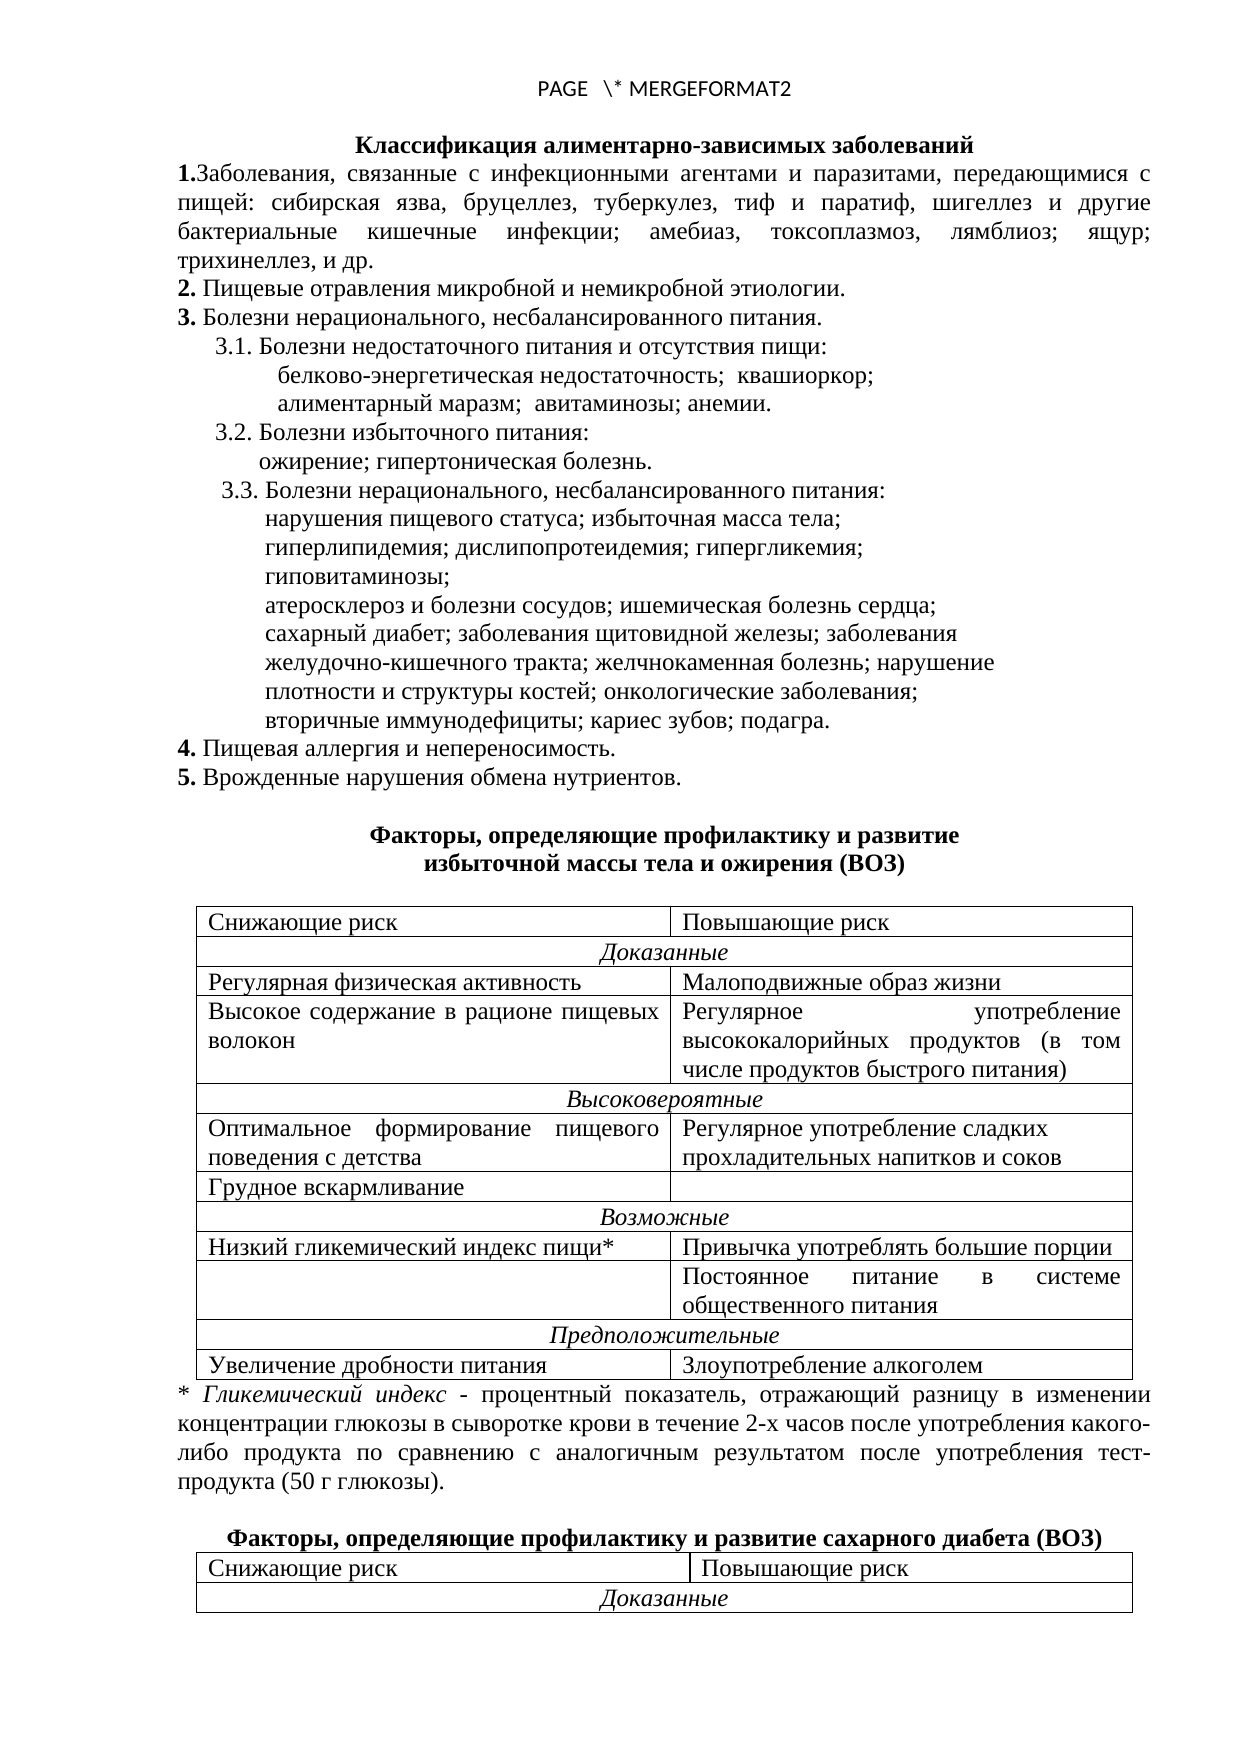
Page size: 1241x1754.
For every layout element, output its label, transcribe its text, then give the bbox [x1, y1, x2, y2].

text гиповитаминозы; [215, 561, 1152, 590]
text белково-энергетическая недостаточность; квашиоркор; [215, 360, 1152, 388]
text 5. Врожденные нарушения обмена нутриентов. [177, 762, 1152, 791]
text * Гликемический индекс - процентный показатель, отражающий разницу в изменении концентрации глюкозы в сыворотке крови в течение 2-х часов после употребления какого-либо продукта по сравнению с аналогичным результатом после употребления тест-продукта ( глюкозы). [177, 1379, 1152, 1494]
table_cell Злоупотребление алкоголем [671, 1350, 1132, 1378]
text 3. Болезни нерационального, несбалансированного питания. [177, 302, 1152, 331]
table_cell Высокое содержание в рационе пищевых волокон [197, 996, 670, 1083]
table_cell Грудное вскармливание [197, 1172, 670, 1201]
list 3.3. Болезни нерационального, несбалансированного питания: [177, 475, 1152, 503]
text атеросклероз и болезни сосудов; ишемическая болезнь сердца; [215, 590, 1152, 618]
table_cell Постоянное питание в системе общественного питания [671, 1261, 1132, 1319]
table_cell Регулярная физическая активность [197, 967, 670, 995]
text вторичные иммунодефициты; кариес зубов; подагра. [215, 705, 1152, 733]
table_header Повышающие риск [671, 907, 1132, 936]
text гиперлипидемия; дислипопротеидемия; гипергликемия; [215, 532, 1152, 561]
text Классификация алиментарно-зависимых заболеваний [177, 130, 1152, 158]
table_cell Возможные [197, 1202, 1132, 1231]
text Факторы, определяющие профилактику и развитие [177, 820, 1152, 848]
table_cell Доказанные [197, 1583, 1132, 1612]
text 1.Заболевания, связанные с инфекционными агентами и паразитами, передающимися с пищей: сибирская язва, бруцеллез, туберкулез, тиф и паратиф, шигеллез и другие бактериальные кишечные инфекции; амебиаз, токсоплазмоз, лямблиоз; ящур; трихинеллез, и др. [177, 158, 1152, 273]
text Факторы, определяющие профилактику и развитие сахарного диабета (ВОЗ) [177, 1523, 1152, 1552]
table_cell Регулярное употребление сладких прохладительных напитков и соков [671, 1114, 1132, 1171]
text 3.1. Болезни недостаточного питания и отсутствия пищи: [177, 331, 1152, 360]
text 3.2. Болезни избыточного питания: [215, 417, 1152, 446]
text желудочно-кишечного тракта; желчнокаменная болезнь; нарушение [215, 647, 1152, 676]
table_cell [671, 1172, 1132, 1201]
text избыточной массы тела и ожирения (ВОЗ) [177, 848, 1152, 877]
text алиментарный маразм; авитаминозы; анемии. [215, 388, 1152, 417]
table_header Снижающие риск [197, 907, 670, 936]
table_cell Доказанные [197, 937, 1132, 966]
table_cell Высоковероятные [197, 1084, 1132, 1112]
table_cell Увеличение дробности питания [197, 1350, 670, 1378]
table_header Снижающие риск [197, 1553, 689, 1582]
table_cell Регулярное употребление высококалорийных продуктов (в том числе продуктов быстрого питания) [671, 996, 1132, 1083]
table_header Повышающие риск [691, 1553, 1132, 1582]
table_cell Привычка употреблять большие порции [671, 1232, 1132, 1260]
text плотности и структуры костей; онкологические заболевания; [215, 676, 1152, 705]
table_cell [197, 1261, 670, 1319]
table_cell Оптимальное формирование пищевого поведения с детства [197, 1114, 670, 1171]
text ожирение; гипертоническая болезнь. [215, 446, 1152, 475]
text 2. Пищевые отравления микробной и немикробной этиологии. [177, 273, 1152, 302]
table_cell Низкий гликемический индекс пищи* [197, 1232, 670, 1260]
text сахарный диабет; заболевания щитовидной железы; заболевания [215, 618, 1152, 647]
table_cell Предположительные [197, 1320, 1132, 1349]
text нарушения пищевого статуса; избыточная масса тела; [215, 503, 1152, 532]
text 4. Пищевая аллергия и непереносимость. [177, 733, 1152, 762]
table_cell Малоподвижные образ жизни [671, 967, 1132, 995]
